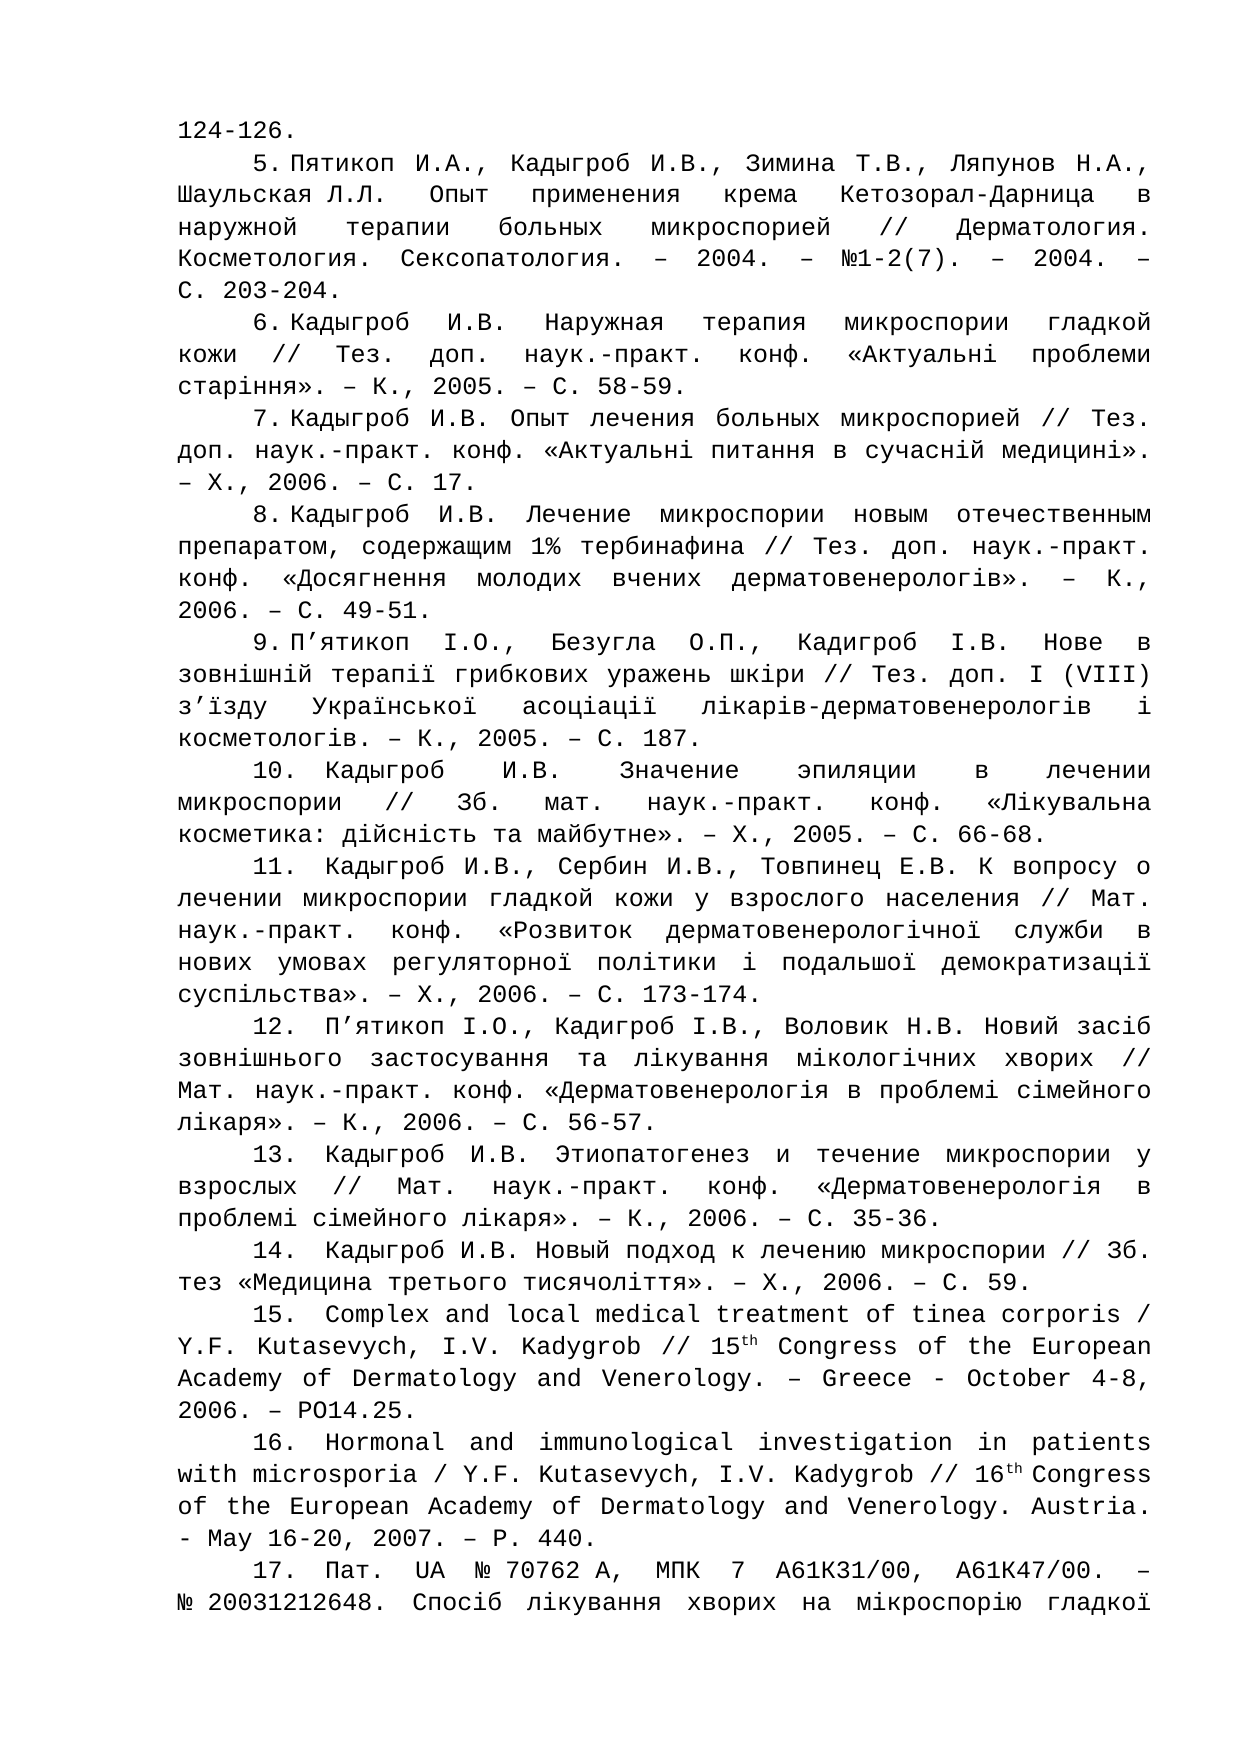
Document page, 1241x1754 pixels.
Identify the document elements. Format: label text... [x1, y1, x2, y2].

list Кадыгроб И.В. Опыт лечения больных микроспорией // Тез. доп. наук.-практ. конф. «Актуальні питання в сучасній медицині». – Х., 2006. – С. 17. [177, 406, 1152, 498]
list П’ятикоп І.О., Кадигроб І.В., Воловик Н.В. Новий засіб зовнішнього застосування та лікування мікологічних хворих // Мат. наук.-практ. конф. «Дерматовенерологія в проблемі сімейного лікаря». – К., 2006. – С. 56-57. [177, 1013, 1152, 1138]
list Кадыгроб И.В. Этиопатогенез и течение микроспории у взрослых // Мат. наук.-практ. конф. «Дерматовенерологія в проблемі сімейного лікаря». – К., 2006. – С. 35-36. [177, 1141, 1152, 1234]
list П’ятикоп І.О., Безугла О.П., Кадигроб І.В. Нове в зовнішній терапії грибкових уражень шкіри // Тез. доп. I (VIII) з’їзду Української асоціації лікарів-дерматовенерологів і косметологів. – К., 2005. – С. 187. [177, 630, 1152, 754]
list Complex and local medical treatment of tinea corporis / Y.F. Kutasevych, I.V. Kadygrob // 15th Congress of the European Academy of Dermatology and Venerology. – Greece - October 4-8, 2006. – PO14.25. [177, 1301, 1152, 1426]
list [177, 118, 1152, 146]
list Кадыгроб И.В. Новый подход к лечению микроспории // Зб. тез «Медицина третього тисячоліття». – Х., 2006. – С. 59. [177, 1237, 1152, 1298]
list Кадыгроб И.В., Сербин И.В., Товпинец Е.В. К вопросу о лечении микроспории гладкой кожи у взрослого населения // Мат. наук.-практ. конф. «Розвиток дерматовенерологічної служби в нових умовах регуляторної політики і подальшої демократизації суспільства». – Х., 2006. – С. 173-174. [177, 854, 1152, 1010]
list Hormonal and immunological investigation in patients with microsporia / Y.F. Kutasevych, I.V. Kadygrob // 16th Congress of the European Academy of Dermatology and Venerology. Austria. - May 16-20, 2007. – P. 440. [177, 1429, 1152, 1553]
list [177, 1557, 1152, 1617]
list Кадыгроб И.В. Значение эпиляции в лечении микроспории // Зб. мат. наук.-практ. конф. «Лікувальна косметика: дійсність та майбутне». – Х., 2005. – С. 66-68. [177, 758, 1152, 850]
list Кадыгроб И.В. Наружная терапия микроспории гладкой кожи // Тез. доп. наук.-практ. конф. «Актуальні проблеми старіння». – К., 2005. – С. 58-59. [177, 310, 1152, 402]
list Кадыгроб И.В. Лечение микроспории новым отечественным препаратом, содержащим 1% тербинафина // Тез. доп. наук.-практ. конф. «Досягнення молодих вчених дерматовенерологів». – К., 2006. – С. 49-51. [177, 502, 1152, 626]
list Пятикоп И.А., Кадыгроб И.В., Зимина Т.В., Ляпунов Н.А., Шаульская Л.Л. Опыт применения крема Кетозорал-Дарница в наружной терапии больных микроспорией // Дерматология. Косметология. Сексопатология. – 2004. – №1-2(7). – 2004. – С. 203-204. [177, 150, 1152, 306]
